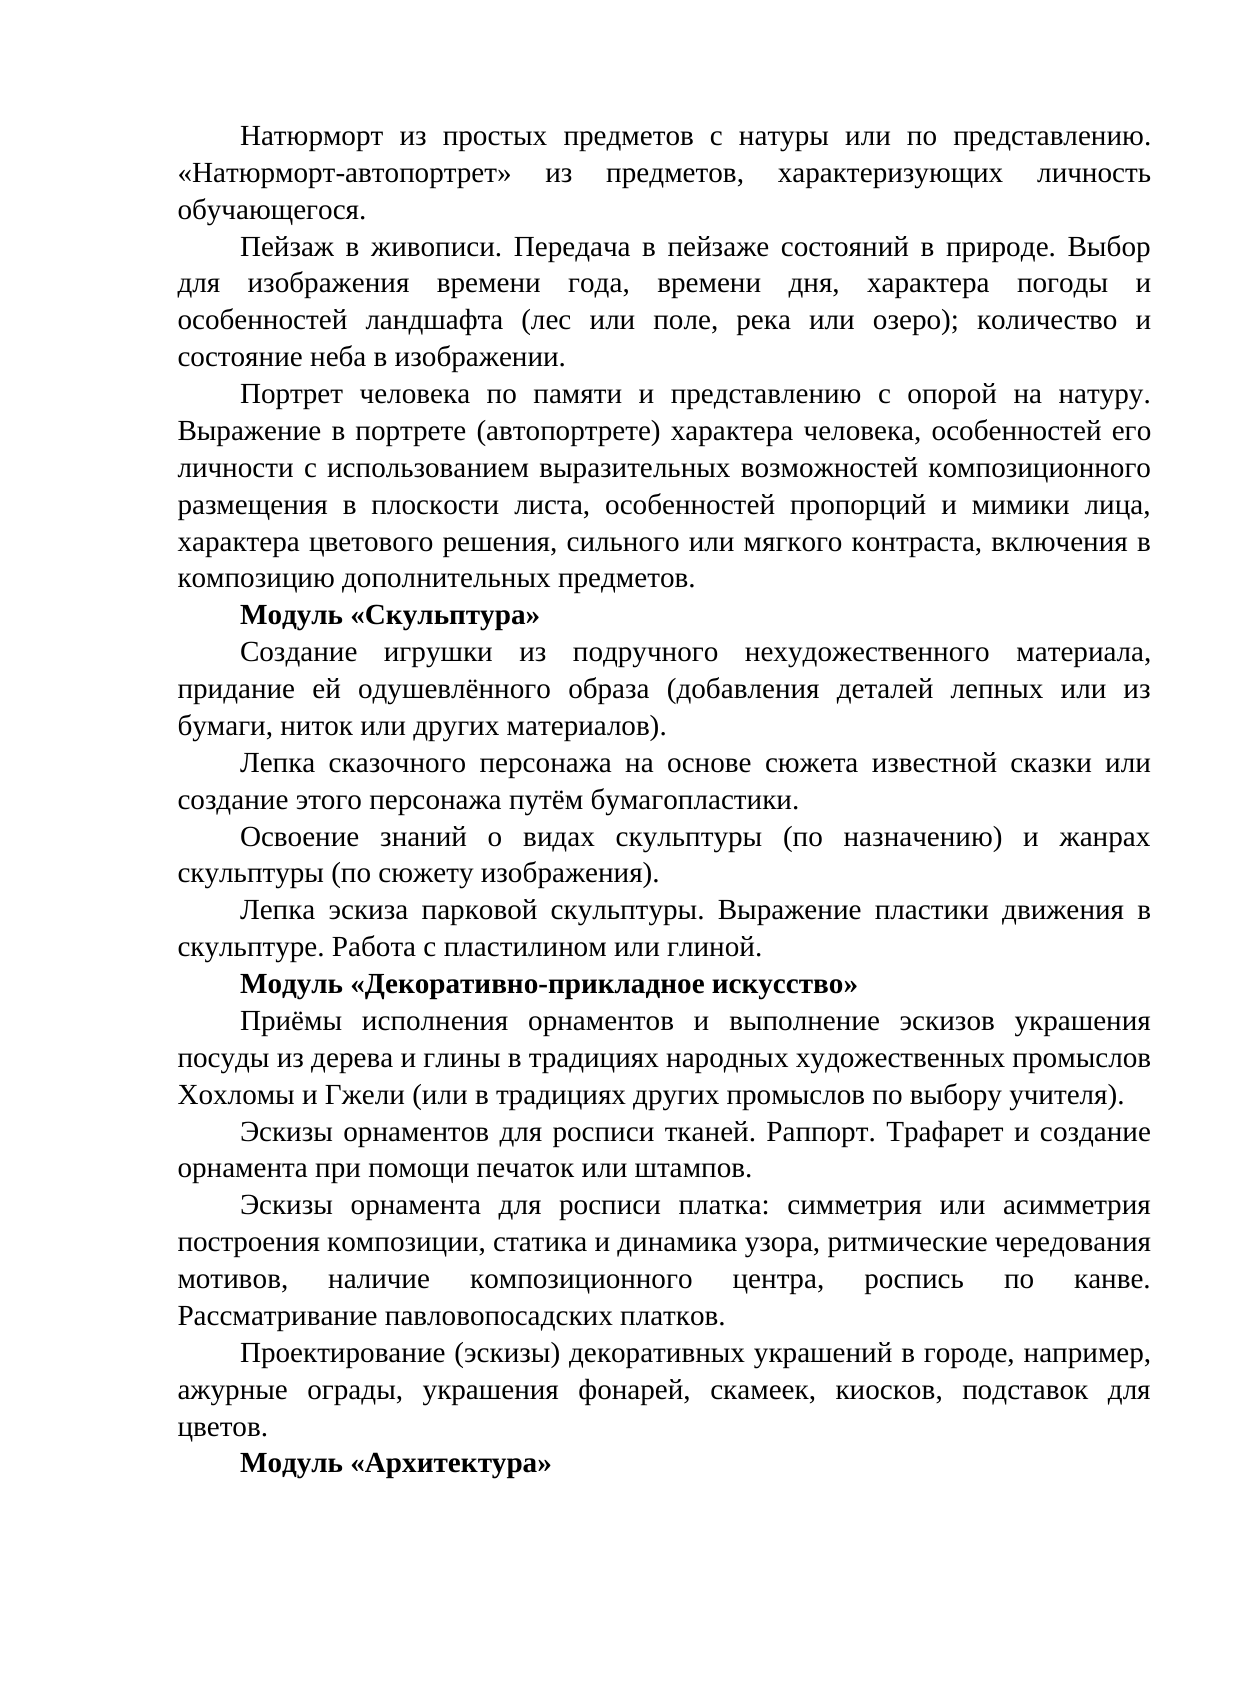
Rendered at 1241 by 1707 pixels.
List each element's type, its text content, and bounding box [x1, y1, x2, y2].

text Эскизы орнаментов для росписи тканей. Раппорт. Трафарет и создание орнамента при помощи печаток или штампов. [177, 1114, 1152, 1184]
text Портрет человека по памяти и представлению с опорой на натуру. Выражение в портрете (автопортрете) характера человека, особенностей его личности с использованием выразительных возможностей композиционного размещения в плоскости листа, особенностей пропорций и мимики лица, характера цветового решения, сильного или мягкого контраста, включения в композицию дополнительных предметов. [177, 376, 1152, 594]
text Лепка сказочного персонажа на основе сюжета известной сказки или создание этого персонажа путём бумагопластики. [177, 745, 1152, 815]
text Приёмы исполнения орнаментов и выполнение эскизов украшения посуды из дерева и глины в традициях народных художественных промыслов Хохломы и Гжели (или в традициях других промыслов по выбору учителя). [177, 1003, 1152, 1110]
text Модуль «Архитектура» [177, 1446, 1152, 1479]
text Натюрморт из простых предметов с натуры или по представлению. «Натюрморт-автопортрет» из предметов, характеризующих личность обучающегося. [177, 118, 1152, 225]
text Освоение знаний о видах скульптуры (по назначению) и жанрах скульптуры (по сюжету изображения). [177, 819, 1152, 889]
text Эскизы орнамента для росписи платка: симметрия или асимметрия построения композиции, статика и динамика узора, ритмические чередования мотивов, наличие композиционного центра, роспись по канве. Рассматривание павловопосадских платков. [177, 1187, 1152, 1332]
text Создание игрушки из подручного нехудожественного материала, придание ей одушевлённого образа (добавления деталей лепных или из бумаги, ниток или других материалов). [177, 634, 1152, 742]
text Модуль «Декоративно-прикладное искусство» [177, 966, 1152, 1000]
text Лепка эскиза парковой скульптуры. Выражение пластики движения в скульптуре. Работа с пластилином или глиной. [177, 892, 1152, 963]
text Модуль «Скульптура» [177, 597, 1152, 631]
text Пейзаж в живописи. Передача в пейзаже состояний в природе. Выбор для изображения времени года, времени дня, характера погоды и особенностей ландшафта (лес или поле, река или озеро); количество и состояние неба в изображении. [177, 229, 1152, 373]
text Проектирование (эскизы) декоративных украшений в городе, например, ажурные ограды, украшения фонарей, скамеек, киосков, подставок для цветов. [177, 1335, 1152, 1442]
